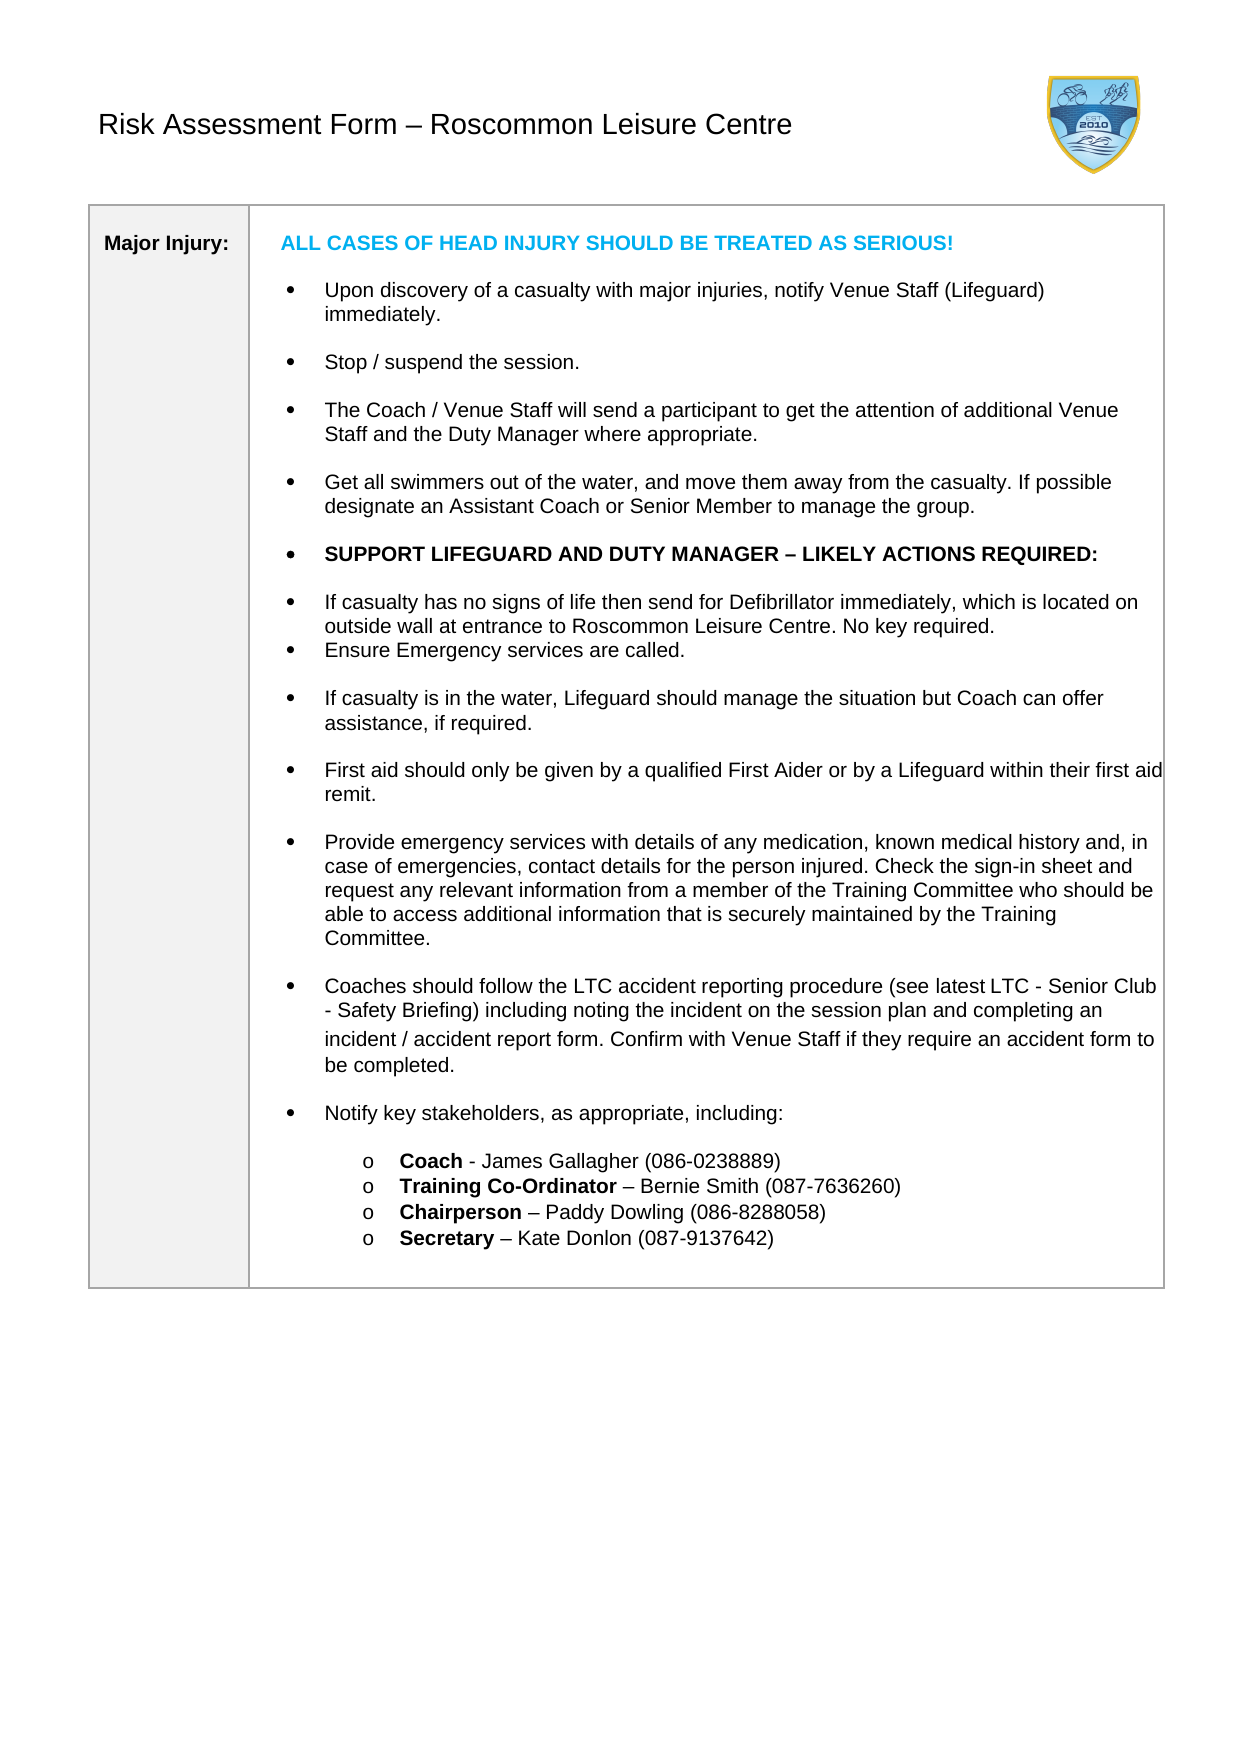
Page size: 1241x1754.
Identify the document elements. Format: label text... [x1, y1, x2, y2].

picture [1046, 75, 1141, 174]
table_header ALL CASES OF HEAD INJURY SHOULD BE TREATED AS SERIOUS! Upon discovery of a casualty with major injuries, notify Venue Staff (Lifeguard) immediately. Stop / suspend the session. The Coach / Venue Staff will send a participant to get the attention of additional Venue Staff and the Duty Manager where appropriate. Get all swimmers out of the water, and move them away from the casualty. If possible designate an Assistant Coach or Senior Member to manage the group. SUPPORT LIFEGUARD AND DUTY MANAGER – LIKELY ACTIONS REQUIRED: If casualty has no signs of life then send for Defibrillator immediately, which is located on outside wall at entrance to Roscommon Leisure Centre. No key required. Ensure Emergency services are called. If casualty is in the water, Lifeguard should manage the situation but Coach can offer assistance, if required. First aid should only be given by a qualified First Aider or by a Lifeguard within their first aid remit. Provide emergency services with details of any medication, known medical history and, in case of emergencies, contact details for the person injured. Check the sign-in sheet and request any relevant information from a member of the Training Committee who should be able to access additional information that is securely maintained by the Training Committee. Coaches should follow the LTC accident reporting procedure (see latest LTC - Senior Club - Safety Briefing) including noting the incident on the session plan and completing an incident / accident report form. Confirm with Venue Staff if they require an accident form to be completed. Notify key stakeholders, as appropriate, including: Coach - James Gallagher (086-0238889) Training Co-Ordinator – Bernie Smith (087-7636260) Chairperson – Paddy Dowling (086-8288058) Secretary – Kate Donlon (087-9137642) [250, 206, 1163, 1287]
table_header Major Injury: [90, 206, 248, 1287]
